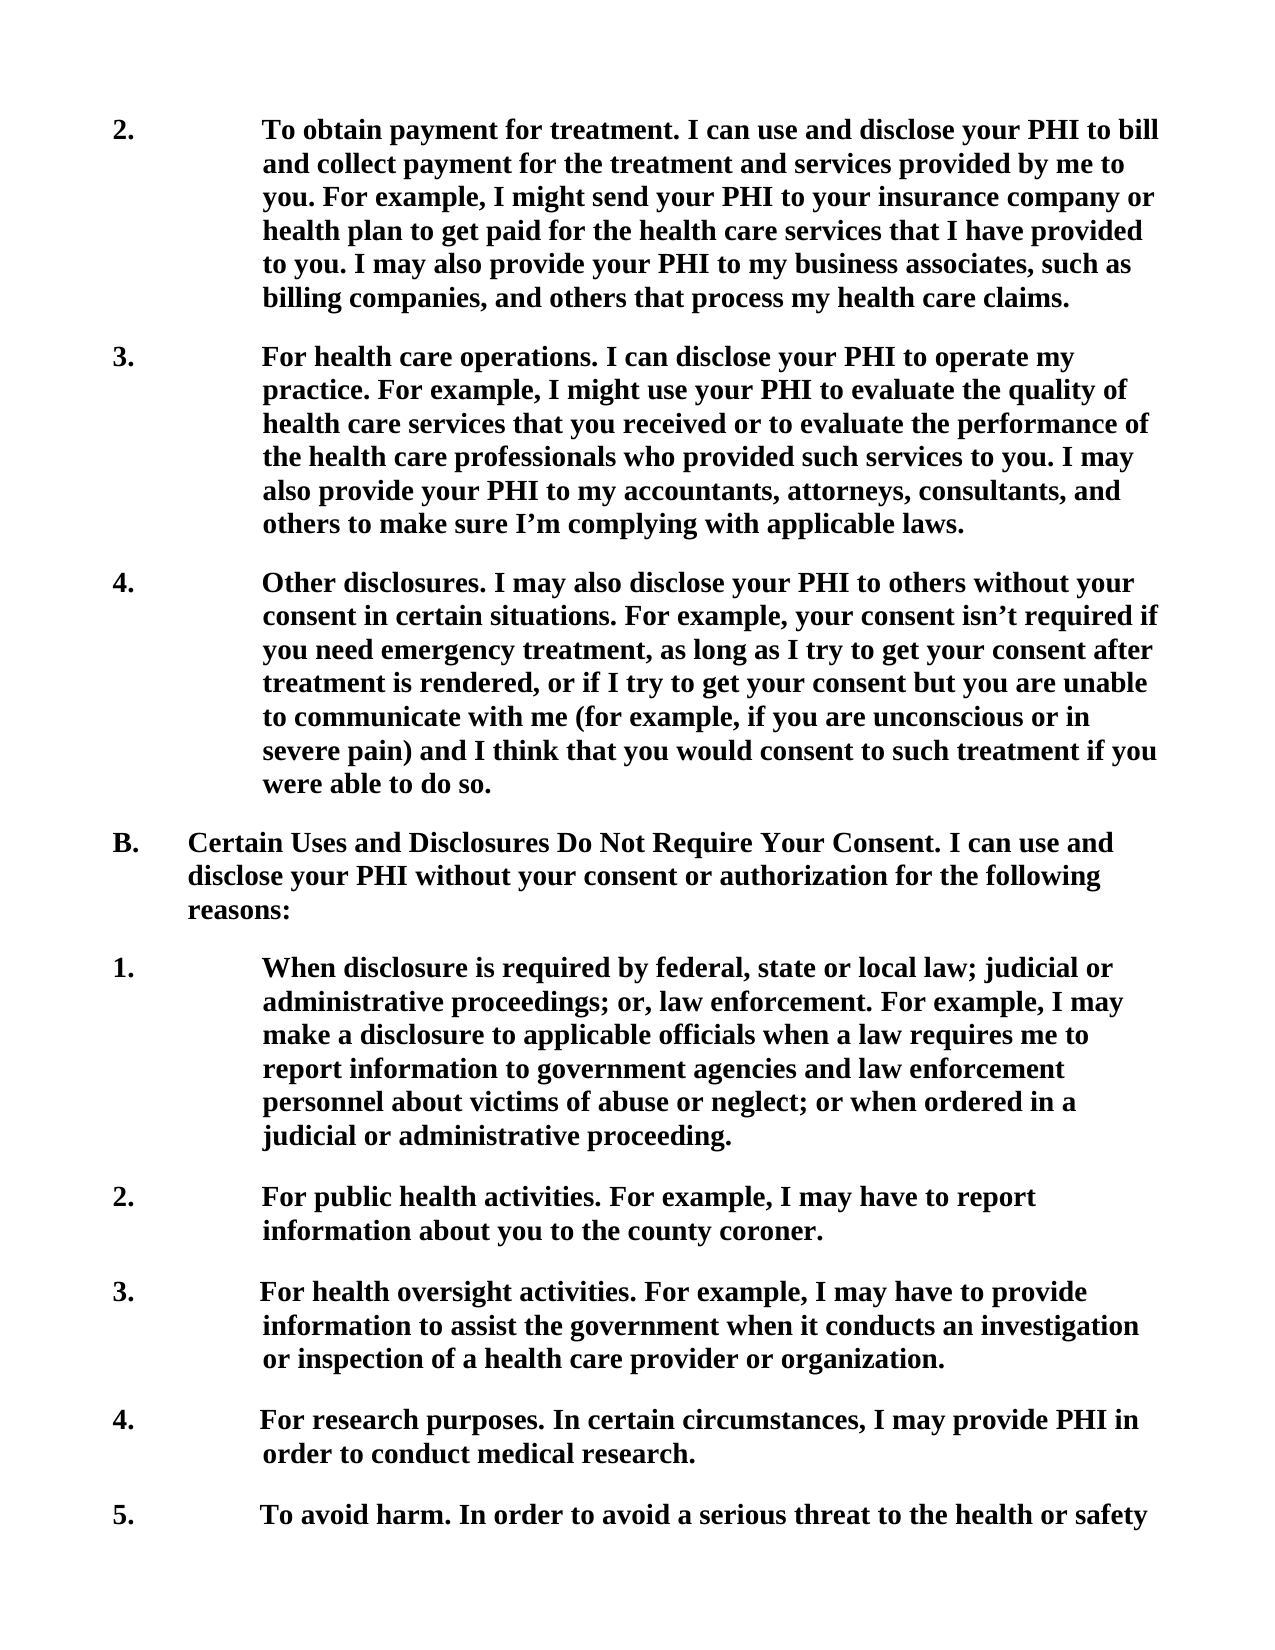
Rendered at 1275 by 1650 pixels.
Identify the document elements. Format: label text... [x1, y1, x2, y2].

list For research purposes. In certain circumstances, I may provide PHI in order to conduct medical research. [112, 1402, 1162, 1469]
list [112, 1497, 1162, 1531]
list To obtain payment for treatment. I can use and disclose your PHI to bill and collect payment for the treatment and services provided by me to you. For example, I might send your PHI to your insurance company or health plan to get paid for the health care services that I have provided to you. I may also provide your PHI to my business associates, such as billing companies, and others that process my health care claims. [112, 112, 1162, 314]
list Other disclosures. I may also disclose your PHI to others without your consent in certain situations. For example, your consent isn’t required if you need emergency treatment, as long as I try to get your consent after treatment is rendered, or if I try to get your consent but you are unable to communicate with me (for example, if you are unconscious or in severe pain) and I think that you would consent to such treatment if you were able to do so. [112, 565, 1162, 800]
list For health oversight activities. For example, I may have to provide information to assist the government when it conducts an investigation or inspection of a health care provider or organization. [112, 1274, 1162, 1375]
list For health care operations. I can disclose your PHI to operate my practice. For example, I might use your PHI to evaluate the quality of health care services that you received or to evaluate the performance of the health care professionals who provided such services to you. I may also provide your PHI to my accountants, attorneys, consultants, and others to make sure I’m complying with applicable laws. [112, 339, 1162, 540]
list Certain Uses and Disclosures Do Not Require Your Consent. I can use and disclose your PHI without your consent or authorization for the following reasons: [112, 825, 1162, 925]
list When disclosure is required by federal, state or local law; judicial or administrative proceedings; or, law enforcement. For example, I may make a disclosure to applicable officials when a law requires me to report information to government agencies and law enforcement personnel about victims of abuse or neglect; or when ordered in a judicial or administrative proceeding. [112, 950, 1162, 1152]
list For public health activities. For example, I may have to report information about you to the county coroner. [112, 1179, 1162, 1246]
